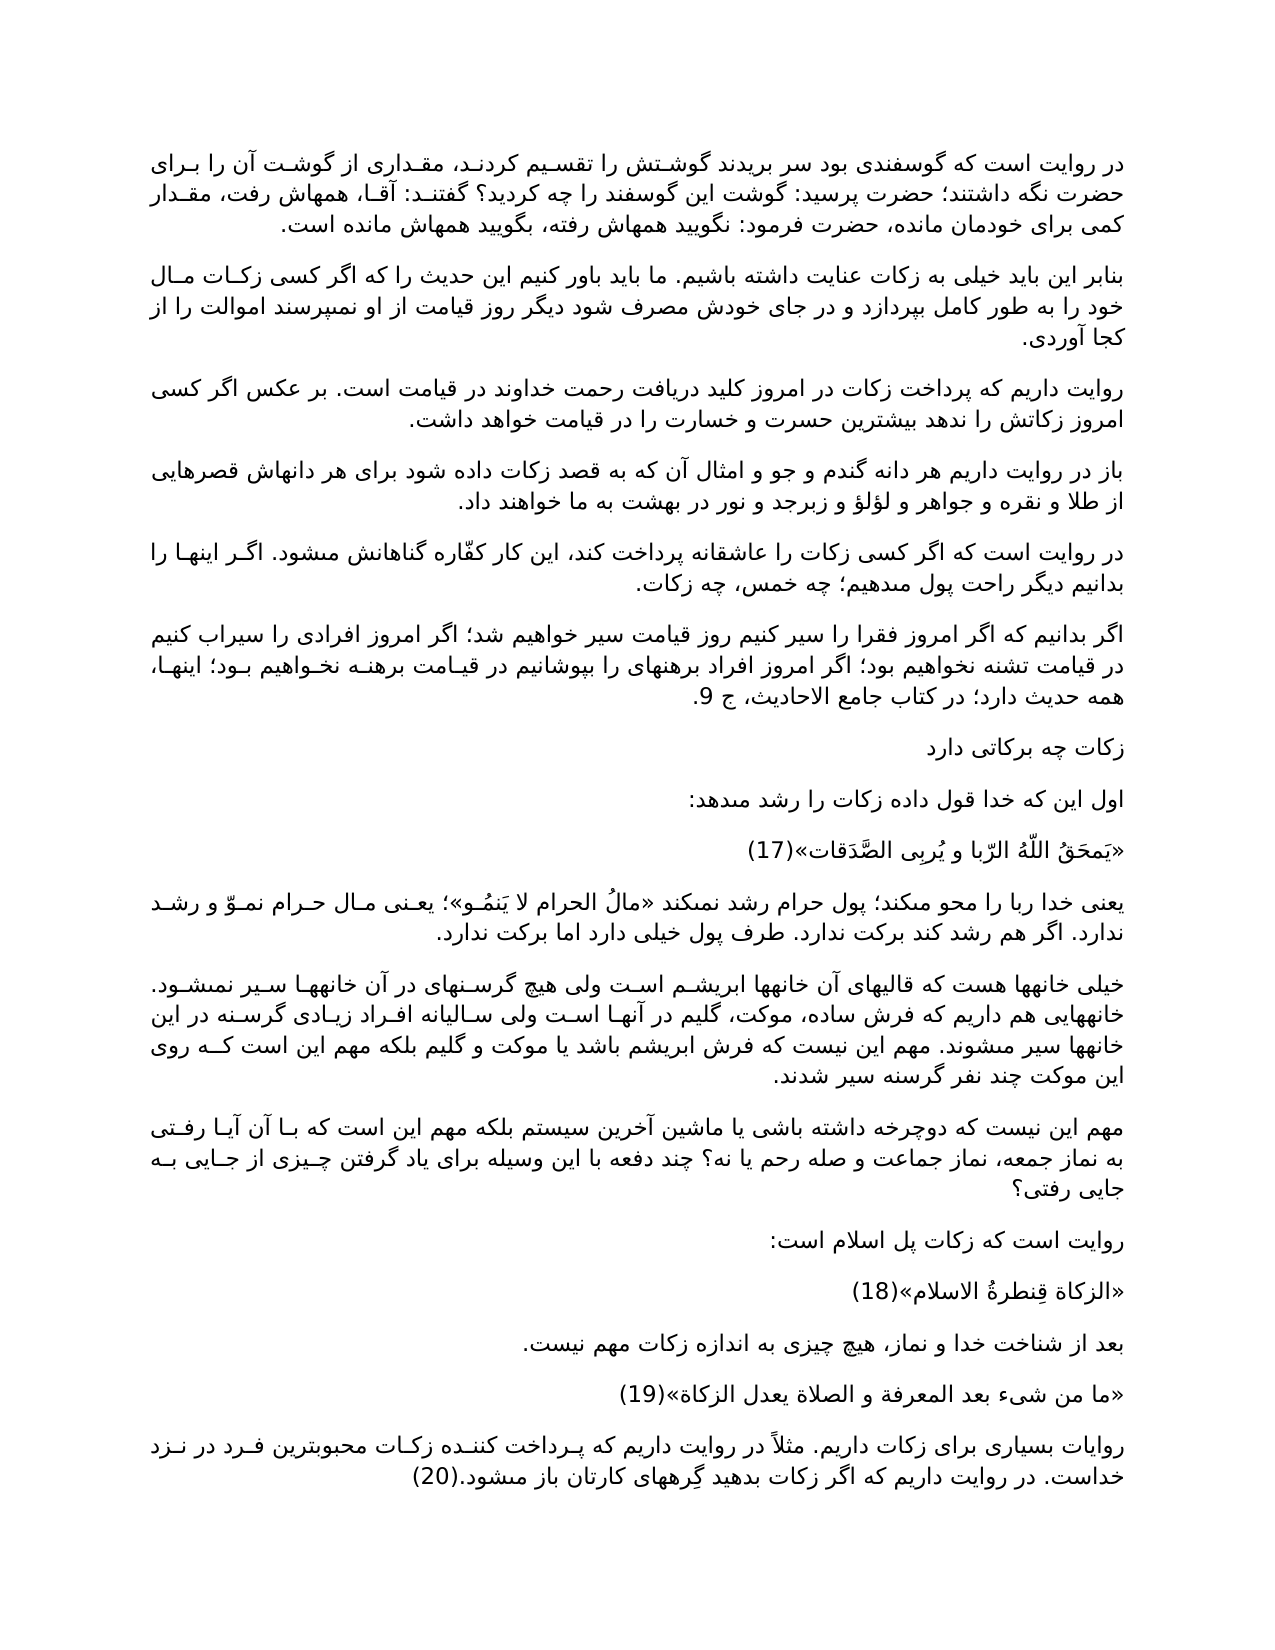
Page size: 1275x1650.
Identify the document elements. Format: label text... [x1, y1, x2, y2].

text اگر بدانيم كه اگر امروز فقرا را سير كنيم روز قيامت سير خواهيم شد؛ اگر امروز افرادى را سيراب كنيم در قيامت تشنه نخواهيم بود؛ اگر امروز افراد برهنه‏اى را بپوشانيم در قيامت برهنه نخواهيم بود؛ اينها، همه حديث دارد؛ در كتاب جامع الاحاديث، ج 9. [150, 622, 1125, 709]
text روايت داريم كه پرداخت زكات در امروز كليد دريافت رحمت خداوند در قيامت است. بر عكس اگر كسى امروز زكاتش را ندهد بيش‏ترين حسرت و خسارت را در قيامت خواهد داشت. [150, 375, 1125, 433]
text بعد از شناخت خدا و نماز، هيچ چيزى به اندازه زكات مهم نيست. [150, 1330, 1125, 1356]
text زكات چه بركاتى دارد [150, 734, 1125, 761]
text يعنى خدا ربا را محو مى‏كند؛ پول حرام رشد نمى‏كند «مالُ الحرام لا يَنمُو»؛ يعنى مال حرام نموّ و رشد ندارد. اگر هم رشد كند بركت ندارد. طرف پول خيلى دارد اما بركت ندارد. [150, 889, 1125, 946]
text اول اين كه خدا قول داده زكات را رشد مى‏دهد: [150, 786, 1125, 812]
text باز در روايت داريم هر دانه گندم و جو و امثال آن كه به قصد زكات داده شود براى هر دانه‏اش قصرهايى از طلا و نقره و جواهر و لؤلؤ و زبرجد و نور در بهشت به ما خواهند داد. [150, 457, 1125, 515]
text خيلى خانه‏ها هست كه قاليهاى آن خانه‏ها ابريشم است ولى هيچ گرسنه‏اى در آن خانه‏ها سير نمى‏شود. خانه‏هايى هم داريم كه فرش ساده، موكت، گليم در آنها است ولى ساليانه افراد زيادى گرسنه در اين خانه‏ها سير مى‏شوند. مهم اين نيست كه فرش ابريشم باشد يا موكت و گليم بلكه مهم اين است كه روى اين موكت چند نفر گرسنه سير شدند. [150, 971, 1125, 1089]
text «ما من شى‏ء بعد المعرفة و الصلاة يعدل الزكاة»(19) [150, 1381, 1125, 1408]
text روايات بسيارى براى زكات داريم. مثلاً در روايت داريم كه پرداخت كننده زكات محبوب‏ترين فرد در نزد خداست. در روايت داريم كه اگر زكات بدهيد گِره‏هاى كارتان باز مى‏شود.(20) [150, 1433, 1125, 1490]
text روايت است كه زكات پل اسلام است: [150, 1227, 1125, 1253]
text «يَمحَقُ اللّهُ الرّبا و يُربِى الصَّدَقات»(17) [150, 837, 1125, 864]
text در روايت است كه گوسفندى بود سر بريدند گوشتش را تقسيم كردند، مقدارى از گوشت آن را براى حضرت نگه داشتند؛ حضرت پرسيد: گوشت اين گوسفند را چه كرديد؟ گفتند: آقا، همه‏اش رفت، مقدار كمى براى خودمان مانده، حضرت فرمود: نگوييد همه‏اش رفته، بگوييد همه‏اش مانده است. [150, 150, 1125, 238]
text مهم اين نيست كه دوچرخه داشته باشى يا ماشين آخرين سيستم بلكه مهم اين است كه با آن آيا رفتى به نماز جمعه، نماز جماعت و صله رحم يا نه؟ چند دفعه با اين وسيله براى ياد گرفتن چيزى از جايى به جايى رفتى؟ [150, 1114, 1125, 1202]
text بنابر اين بايد خيلى به زكات عنايت داشته باشيم. ما بايد باور كنيم اين حديث را كه اگر كسى زكات مال خود را به طور كامل بپردازد و در جاى خودش مصرف شود ديگر روز قيامت از او نمى‏پرسند اموالت را از كجا آوردى. [150, 263, 1125, 351]
text «الزكاة قِنطرةُ الاسلام»(18) [150, 1278, 1125, 1305]
text در روايت است كه اگر كسى زكات را عاشقانه پرداخت كند، اين كار كفّاره گناهانش مى‏شود. اگر اينها را بدانيم ديگر راحت پول مى‏دهيم؛ چه خمس، چه زكات. [150, 539, 1125, 597]
